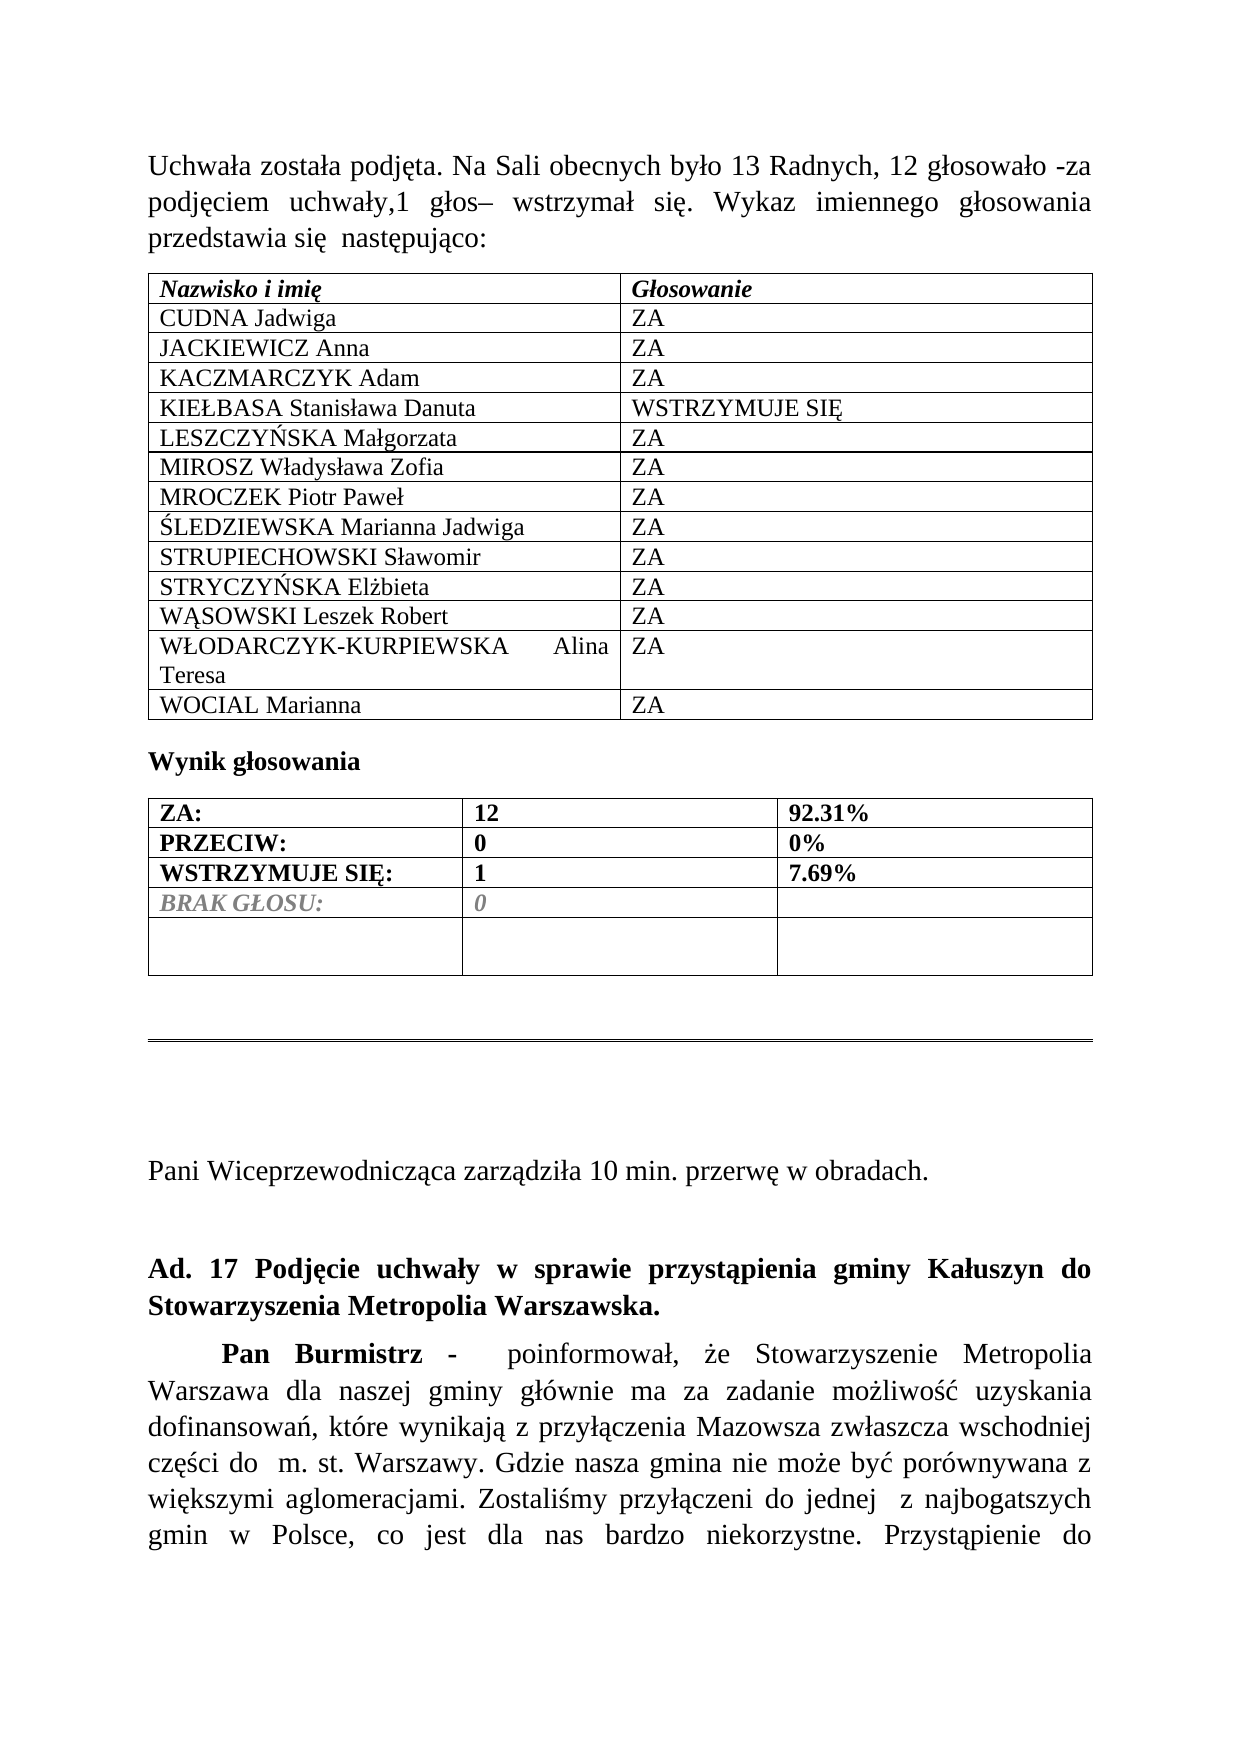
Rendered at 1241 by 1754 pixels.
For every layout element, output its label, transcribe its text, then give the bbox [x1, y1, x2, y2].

table_cell BRAK GŁOSU: [149, 888, 462, 917]
table_cell ZA [621, 333, 1092, 362]
table_cell ZA [621, 512, 1092, 541]
table_cell [149, 918, 462, 975]
table_header Nazwisko i imię [149, 274, 620, 302]
table_cell 0 [463, 888, 777, 917]
table_cell WŁODARCZYK-KURPIEWSKA Alina Teresa [149, 631, 620, 689]
table_cell LESZCZYŃSKA Małgorzata [149, 423, 620, 451]
table_cell [463, 918, 777, 975]
table_cell ZA [621, 690, 1092, 718]
table_cell JACKIEWICZ Anna [149, 333, 620, 362]
table_cell ZA [621, 453, 1092, 481]
table_header Głosowanie [621, 274, 1092, 302]
subtitle Wynik głosowania [148, 744, 1093, 776]
subtitle Ad. 17 Podjęcie uchwały w sprawie przystąpienia gminy Kałuszyn do Stowarzyszenia Metropolia Warszawska. [148, 1236, 1093, 1321]
table_cell MIROSZ Władysława Zofia [149, 453, 620, 481]
table_cell 7.69% [778, 858, 1092, 887]
table_cell [778, 918, 1092, 975]
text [148, 1336, 1093, 1551]
table_cell KIEŁBASA Stanisława Danuta [149, 393, 620, 422]
table_cell WSTRZYMUJE SIĘ: [149, 858, 462, 887]
table_cell WĄSOWSKI Leszek Robert [149, 601, 620, 630]
table_header 12 [463, 799, 777, 827]
table_cell 1 [463, 858, 777, 887]
subtitle Pani Wiceprzewodnicząca zarządziła 10 min. przerwę w obradach. [148, 1137, 1093, 1187]
table_cell MROCZEK Piotr Paweł [149, 482, 620, 511]
table_cell 0% [778, 828, 1092, 857]
table_cell ZA [621, 482, 1092, 511]
table_cell PRZECIW: [149, 828, 462, 857]
table_cell ZA [621, 542, 1092, 571]
table_header ZA: [149, 799, 462, 827]
table_cell 0 [463, 828, 777, 857]
table_cell WSTRZYMUJE SIĘ [621, 393, 1092, 422]
table_cell ZA [621, 572, 1092, 600]
text Uchwała została podjęta. Na Sali obecnych było 13 Radnych, 12 głosowało -za podjęciem uchwały,1 głos– wstrzymał się. Wykaz imiennego głosowania przedstawia się następująco: [148, 148, 1093, 253]
table_cell ZA [621, 304, 1092, 332]
table_cell STRYCZYŃSKA Elżbieta [149, 572, 620, 600]
table_cell ZA [621, 363, 1092, 392]
table_cell ŚLEDZIEWSKA Marianna Jadwiga [149, 512, 620, 541]
table_header 92.31% [778, 799, 1092, 827]
table_cell ZA [621, 631, 1092, 689]
table_cell ZA [621, 423, 1092, 451]
table_cell WOCIAL Marianna [149, 690, 620, 718]
table_cell CUDNA Jadwiga [149, 304, 620, 332]
table_cell ZA [621, 601, 1092, 630]
table_cell KACZMARCZYK Adam [149, 363, 620, 392]
table_cell [778, 888, 1092, 917]
table_cell STRUPIECHOWSKI Sławomir [149, 542, 620, 571]
